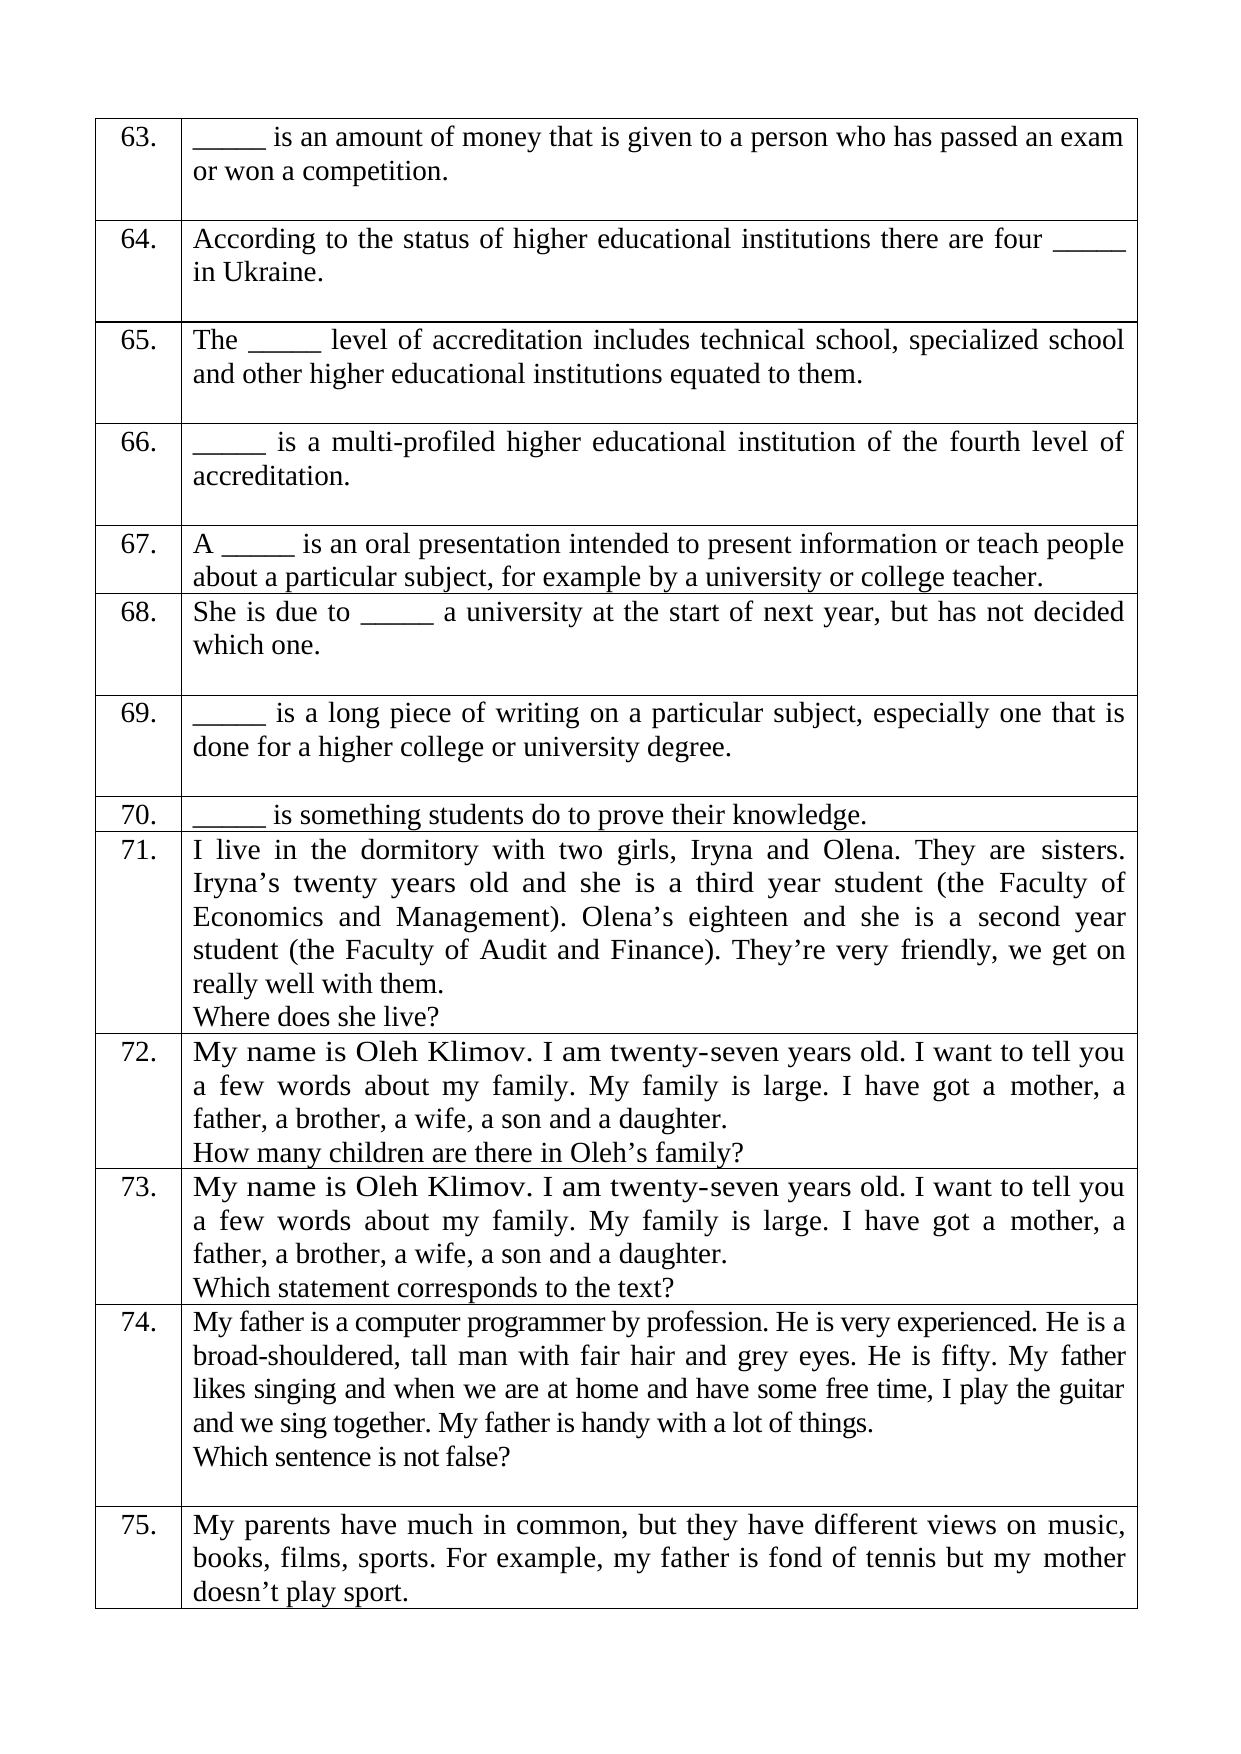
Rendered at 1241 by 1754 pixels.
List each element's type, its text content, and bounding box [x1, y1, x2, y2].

table_cell 67. [96, 526, 181, 593]
table_cell 75. [96, 1507, 181, 1607]
table_cell My father is a computer programmer by profession. He is very experienced. He is a broad-shouldered, tall man with fair hair and grey eyes. He is fifty. My father likes singing and when we are at home and have some free time, I play the guitar and we sing together. My father is handy with a lot of things. Which sentence is not false? [182, 1305, 1137, 1506]
table_cell She is due to _____ a university at the start of next year, but has not decided which one. [182, 594, 1137, 694]
table_cell 72. [96, 1034, 181, 1168]
table_cell _____ is an amount of money that is given to a person who has passed an exam or won a competition. [182, 119, 1137, 220]
table_cell 73. [96, 1169, 181, 1303]
table_cell 63. [96, 119, 181, 220]
table_cell 64. [96, 221, 181, 321]
table_cell _____ is a multi-profiled higher educational institution of the fourth level of accreditation. [182, 424, 1137, 525]
table_cell 74. [96, 1305, 181, 1506]
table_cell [182, 1507, 1137, 1607]
table_cell According to the status of higher educational institutions there are four _____ in Ukraine. [182, 221, 1137, 321]
table_cell 65. [96, 323, 181, 423]
table_cell 68. [96, 594, 181, 694]
table_cell I live in the dormitory with two girls, Iryna and Olena. They are sisters. Iryna’s twenty years old and she is a third year student (the Faculty of Economics and Management). Olena’s eighteen and she is a second year student (the Faculty of Audit and Finance). They’re very friendly, we get on really well with them. Where does she live? [182, 832, 1137, 1033]
table_cell _____ is a long piece of writing on a particular subject, especially one that is done for a higher college or university degree. [182, 696, 1137, 796]
table_cell 70. [96, 797, 181, 831]
table_cell 69. [96, 696, 181, 796]
table_cell My name is Oleh Klimov. I am twenty-seven years old. I want to tell you a few words about my family. My family is large. I have got a mother, a father, a brother, a wife, a son and a daughter. How many children are there in Oleh’s family? [182, 1034, 1137, 1168]
table_cell The _____ level of accreditation includes technical school, specialized school and other higher educational institutions equated to them. [182, 323, 1137, 423]
table_cell 66. [96, 424, 181, 525]
table_cell My name is Oleh Klimov. I am twenty-seven years old. I want to tell you a few words about my family. My family is large. I have got a mother, a father, a brother, a wife, a son and a daughter. Which statement corresponds to the text? [182, 1169, 1137, 1303]
table_cell A _____ is an oral presentation intended to present information or teach people about a particular subject, for example by a university or college teacher. [182, 526, 1137, 593]
table_cell 71. [96, 832, 181, 1033]
table_cell _____ is something students do to prove their knowledge. [182, 797, 1137, 831]
